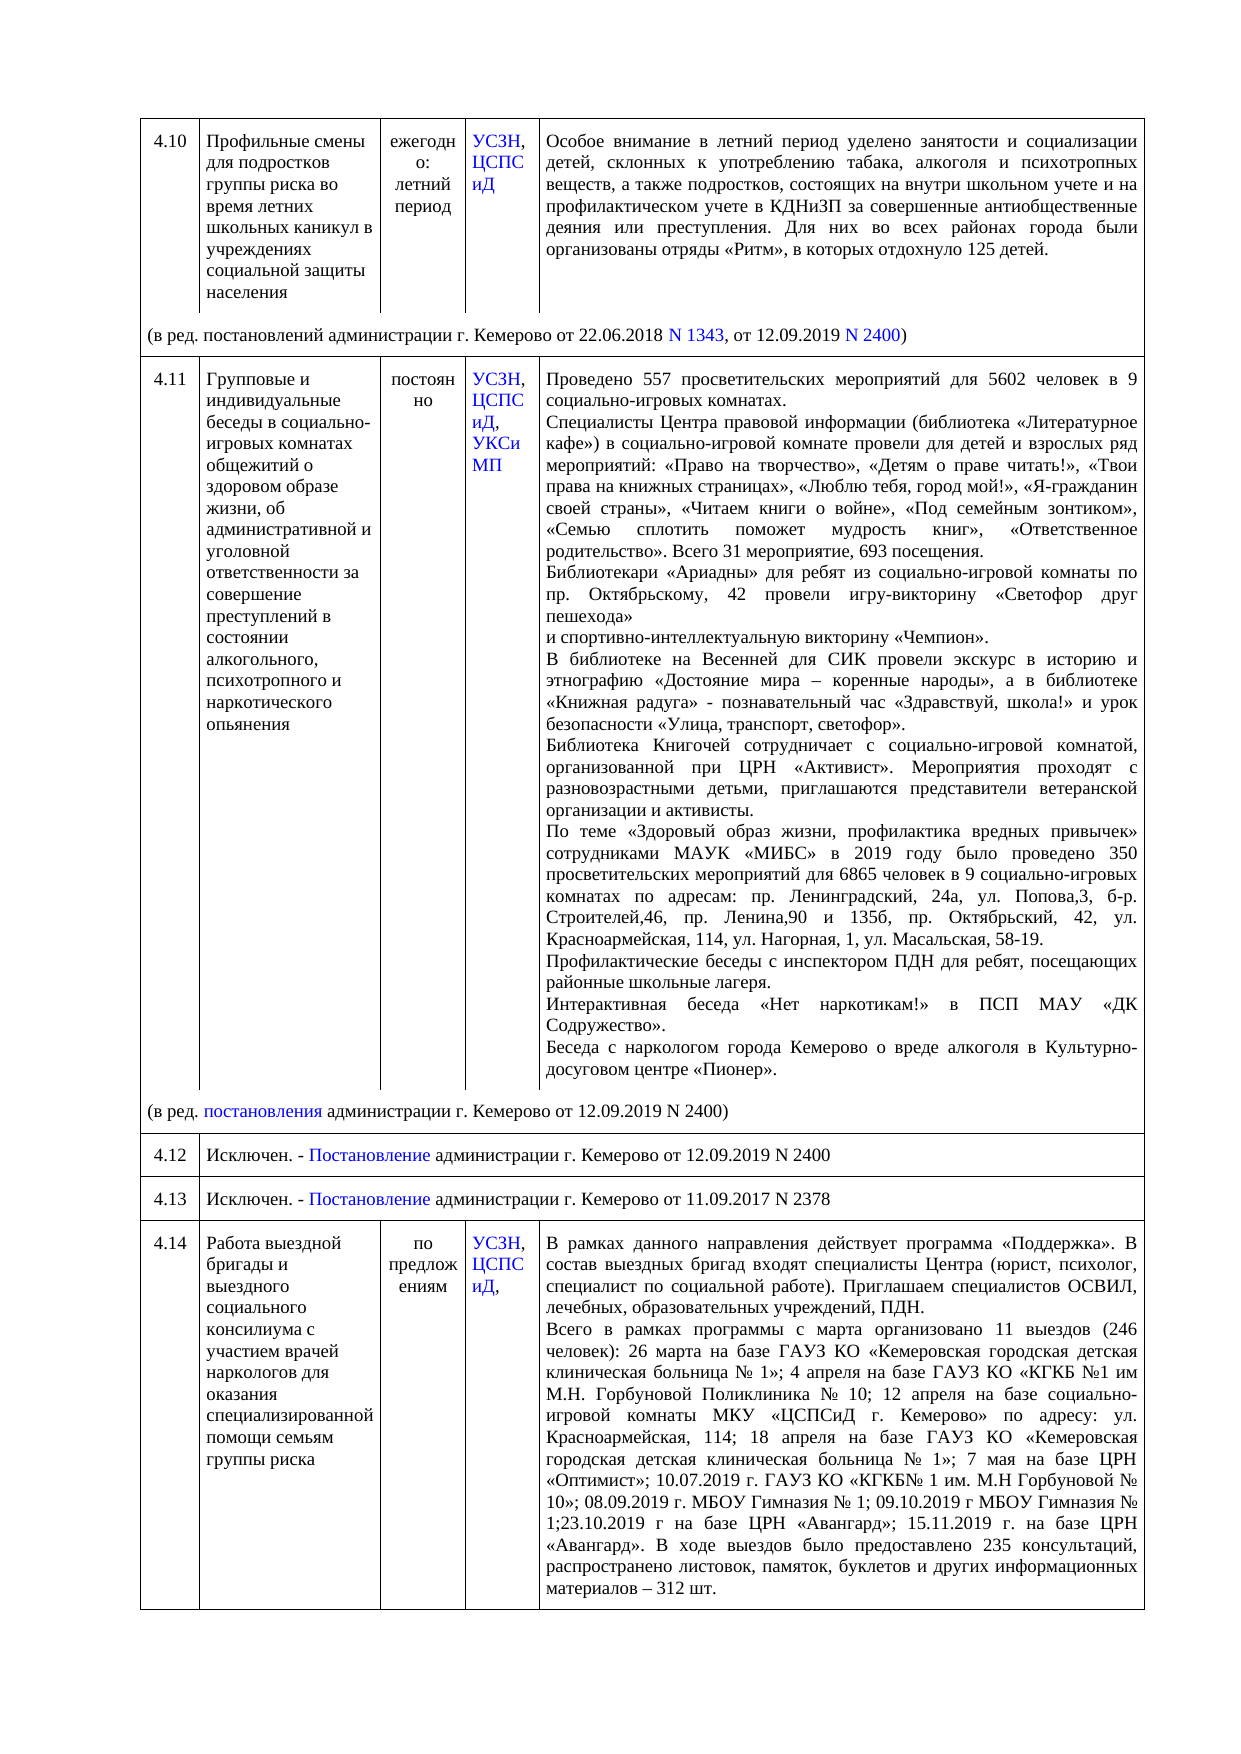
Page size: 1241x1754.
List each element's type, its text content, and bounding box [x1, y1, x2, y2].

table_cell УСЗН, ЦСПСиД, УКСиМП [466, 357, 539, 1089]
table_cell 4.10 [141, 119, 199, 313]
table_cell постоянно [381, 357, 465, 1089]
table_cell Особое внимание в летний период уделено занятости и социализации детей, склонных к употреблению табака, алкоголя и психотропных веществ, а также подростков, состоящих на внутри школьном учете и на профилактическом учете в КДНиЗП за совершенные антиобщественные деяния или преступления. Для них во всех районах города были организованы отряды «Ритм», в которых отдохнуло 125 детей. [540, 119, 1144, 313]
table_cell Исключен. - Постановление администрации г. Кемерово от 12.09.2019 N 2400 [200, 1134, 1144, 1176]
table_cell ежегодно: летний период [381, 119, 465, 313]
table_cell УСЗН, ЦСПСиД [466, 119, 539, 313]
table_cell Работа выездной бригады и выездного социального консилиума с участием врачей наркологов для оказания специализированной помощи семьям группы риска [200, 1221, 380, 1609]
table_cell 4.13 [141, 1177, 199, 1220]
table_cell Исключен. - Постановление администрации г. Кемерово от 11.09.2017 N 2378 [200, 1177, 1144, 1220]
table_cell (в ред. постановления администрации г. Кемерово от 12.09.2019 N 2400) [141, 1090, 1144, 1132]
table_cell В рамках данного направления действует программа «Поддержка». В состав выездных бригад входят специалисты Центра (юрист, психолог, специалист по социальной работе). Приглашаем специалистов ОСВИЛ, лечебных, образовательных учреждений, ПДН. Всего в рамках программы с марта организовано 11 выездов (246 человек): 26 марта на базе ГАУЗ КО «Кемеровская городская детская клиническая больница № 1»; 4 апреля на базе ГАУЗ КО «КГКБ №1 им М.Н. Горбуновой Поликлиника № 10; 12 апреля на базе социально-игровой комнаты МКУ «ЦСПСиД г. Кемерово» по адресу: ул. Красноармейская, 114; 18 апреля на базе ГАУЗ КО «Кемеровская городская детская клиническая больница № 1»; 7 мая на базе ЦРН «Оптимист»; 10.07.2019 г. ГАУЗ КО «КГКБ№ 1 им. М.Н Горбуновой № 10»; 08.09.2019 г. МБОУ Гимназия № 1; 09.10.2019 г МБОУ Гимназия № 1;23.10.2019 г на базе ЦРН «Авангард»; 15.11.2019 г. на базе ЦРН «Авангард». В ходе выездов было предоставлено 235 консультаций, распространено листовок, памяток, буклетов и других информационных материалов – 312 шт. [540, 1221, 1144, 1609]
table_cell Профильные смены для подростков группы риска во время летних школьных каникул в учреждениях социальной защиты населения [200, 119, 380, 313]
table_cell Групповые и индивидуальные беседы в социально-игровых комнатах общежитий о здоровом образе жизни, об административной и уголовной ответственности за совершение преступлений в состоянии алкогольного, психотропного и наркотического опьянения [200, 357, 380, 1089]
table_cell Проведено 557 просветительских мероприятий для 5602 человек в 9 социально-игровых комнатах. Специалисты Центра правовой информации (библиотека «Литературное кафе») в социально-игровой комнате провели для детей и взрослых ряд мероприятий: «Право на творчество», «Детям о праве читать!», «Твои права на книжных страницах», «Люблю тебя, город мой!», «Я-гражданин своей страны», «Читаем книги о войне», «Под семейным зонтиком», «Семью сплотить поможет мудрость книг», «Ответственное родительство». Всего 31 мероприятие, 693 посещения. Библиотекари «Ариадны» для ребят из социально-игровой комнаты по пр. Октябрьскому, 42 провели игру-викторину «Светофор друг пешехода» и спортивно-интеллектуальную викторину «Чемпион». В библиотеке на Весенней для СИК провели экскурс в историю и этнографию «Достояние мира – коренные народы», а в библиотеке «Книжная радуга» - познавательный час «Здравствуй, школа!» и урок безопасности «Улица, транспорт, светофор». Библиотека Книгочей сотрудничает с социально-игровой комнатой, организованной при ЦРН «Активист». Мероприятия проходят с разновозрастными детьми, приглашаются представители ветеранской организации и активисты. По теме «Здоровый образ жизни, профилактика вредных привычек» сотрудниками МАУК «МИБС» в 2019 году было проведено 350 просветительских мероприятий для 6865 человек в 9 социально-игровых комнатах по адресам: пр. Ленинградский, 24а, ул. Попова,3, б-р. Строителей,46, пр. Ленина,90 и 135б, пр. Октябрьский, 42, ул. Красноармейская, 114, ул. Нагорная, 1, ул. Масальская, 58-19. Профилактические беседы с инспектором ПДН для ребят, посещающих районные школьные лагеря. Интерактивная беседа «Нет наркотикам!» в ПСП МАУ «ДК Содружество». Беседа с наркологом города Кемерово о вреде алкоголя в Культурно-досуговом центре «Пионер». [540, 357, 1144, 1089]
table_cell 4.14 [141, 1221, 199, 1609]
table_cell (в ред. постановлений администрации г. Кемерово от 22.06.2018 N 1343, от 12.09.2019 N 2400) [141, 313, 1144, 356]
table_cell УСЗН, ЦСПСиД, [466, 1221, 539, 1609]
table_cell по предложениям [381, 1221, 465, 1609]
table_cell 4.12 [141, 1134, 199, 1176]
table_cell 4.11 [141, 357, 199, 1089]
